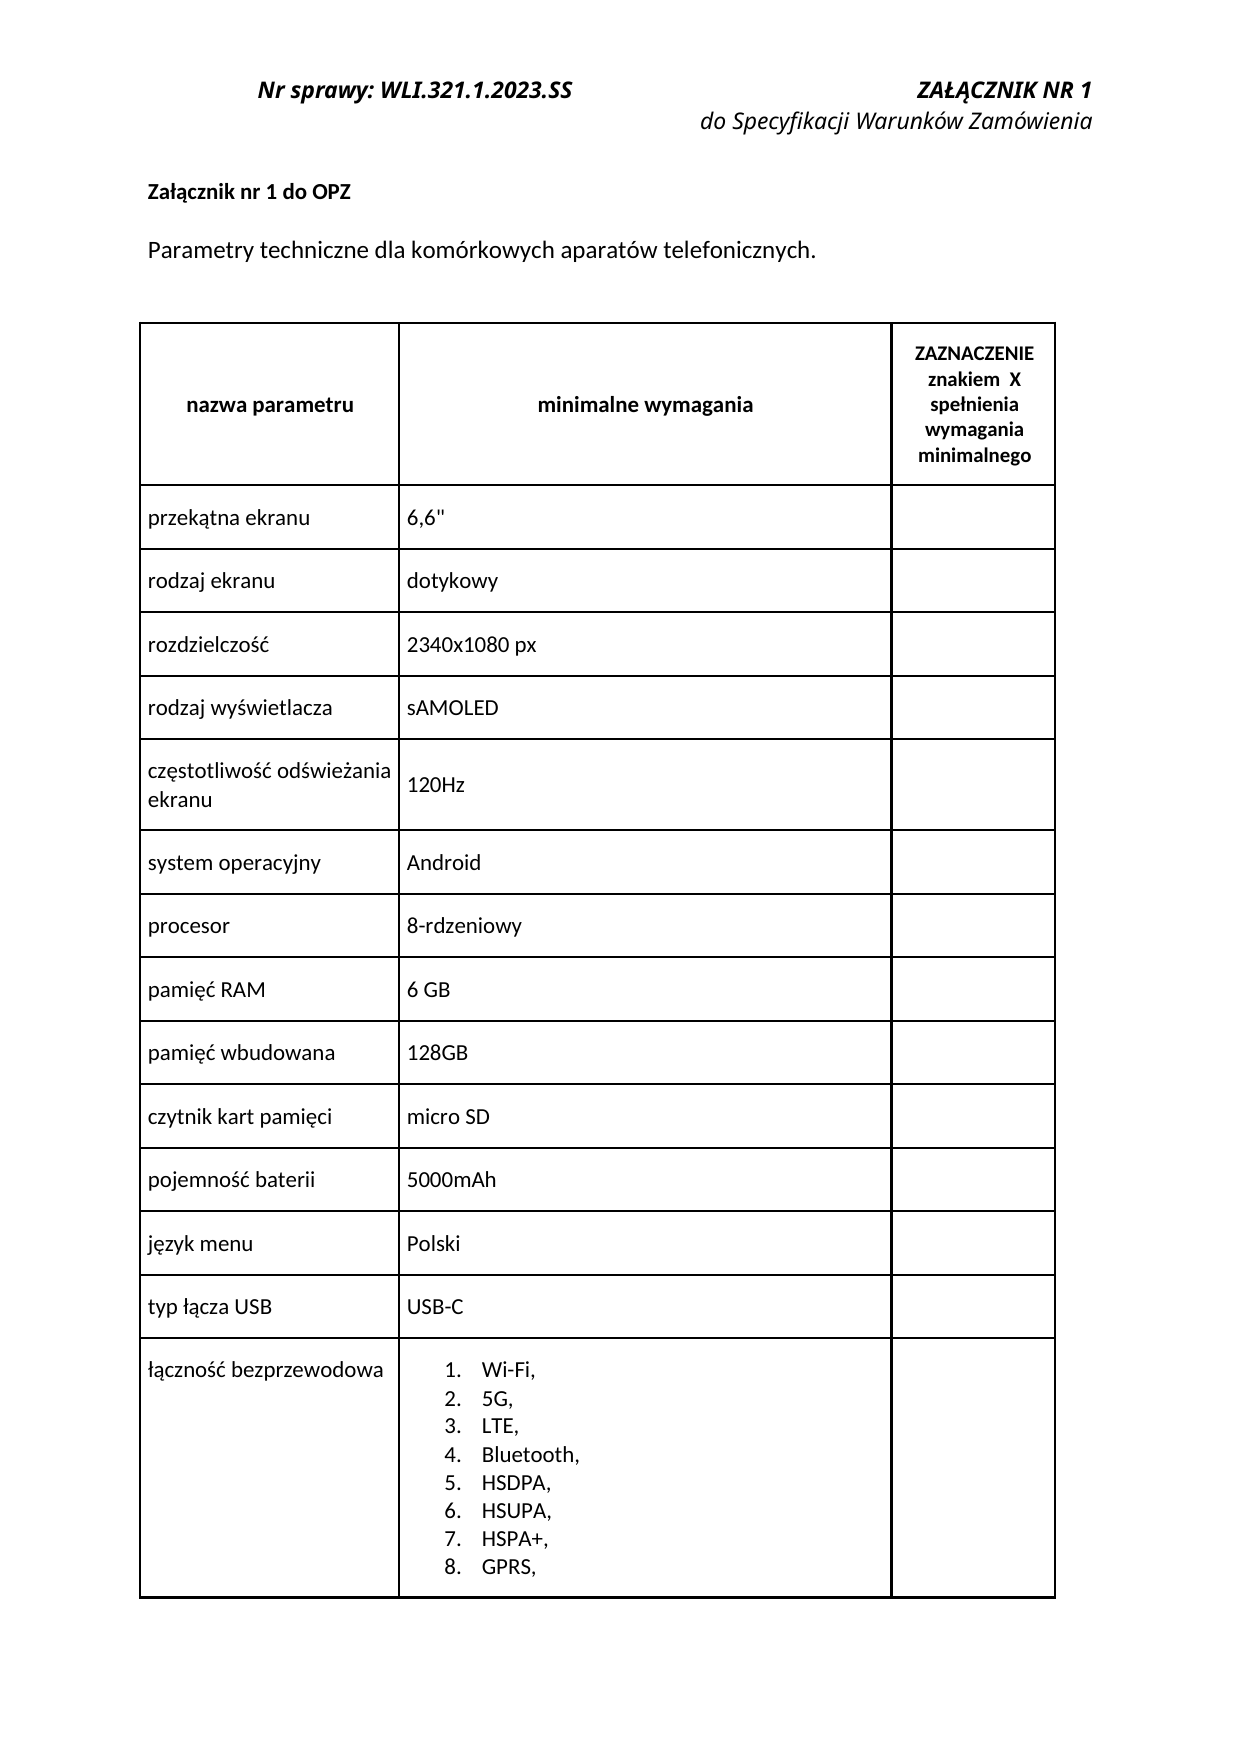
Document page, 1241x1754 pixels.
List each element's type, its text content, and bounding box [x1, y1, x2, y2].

table_cell [893, 1149, 1054, 1210]
table_cell 8-rdzeniowy [400, 895, 890, 956]
table_cell [893, 550, 1054, 611]
table_cell pamięć wbudowana [141, 1022, 398, 1083]
table_cell [893, 895, 1054, 956]
table_cell [893, 958, 1054, 1020]
table_cell [893, 1339, 1054, 1596]
table_cell język menu [141, 1212, 398, 1273]
table_cell pamięć RAM [141, 958, 398, 1020]
table_cell 6,6" [400, 486, 890, 548]
table_cell [893, 831, 1054, 893]
table_header ZAZNACZENIE znakiem X spełnienia wymagania minimalnego [893, 324, 1054, 484]
table_cell procesor [141, 895, 398, 956]
table_cell Polski [400, 1212, 890, 1273]
text Parametry techniczne dla komórkowych aparatów telefonicznych. [148, 234, 1093, 264]
table_cell 5000mAh [400, 1149, 890, 1210]
table_cell częstotliwość odświeżania ekranu [141, 740, 398, 829]
table_cell 128GB [400, 1022, 890, 1083]
table_cell system operacyjny [141, 831, 398, 893]
table_cell [893, 740, 1054, 829]
table_cell rodzaj ekranu [141, 550, 398, 611]
table_cell rodzaj wyświetlacza [141, 677, 398, 738]
table_cell typ łącza USB [141, 1276, 398, 1337]
table_cell 6 GB [400, 958, 890, 1020]
table_header nazwa parametru [141, 324, 398, 484]
table_cell 2340x1080 px [400, 613, 890, 674]
table_header minimalne wymagania [400, 324, 890, 484]
text Załącznik nr 1 do OPZ [148, 177, 1093, 205]
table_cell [400, 1339, 890, 1596]
table_cell sAMOLED [400, 677, 890, 738]
table_cell [893, 1212, 1054, 1273]
table_cell [893, 1022, 1054, 1083]
table_cell [893, 677, 1054, 738]
table_cell [893, 613, 1054, 674]
table_cell [893, 486, 1054, 548]
table_cell [893, 1276, 1054, 1337]
table_cell dotykowy [400, 550, 890, 611]
table_cell Android [400, 831, 890, 893]
table_cell rozdzielczość [141, 613, 398, 674]
table_cell micro SD [400, 1085, 890, 1147]
table_cell 120Hz [400, 740, 890, 829]
table_cell przekątna ekranu [141, 486, 398, 548]
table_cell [141, 1339, 398, 1596]
table_cell pojemność baterii [141, 1149, 398, 1210]
table_cell czytnik kart pamięci [141, 1085, 398, 1147]
table_cell [893, 1085, 1054, 1147]
table_cell USB-C [400, 1276, 890, 1337]
